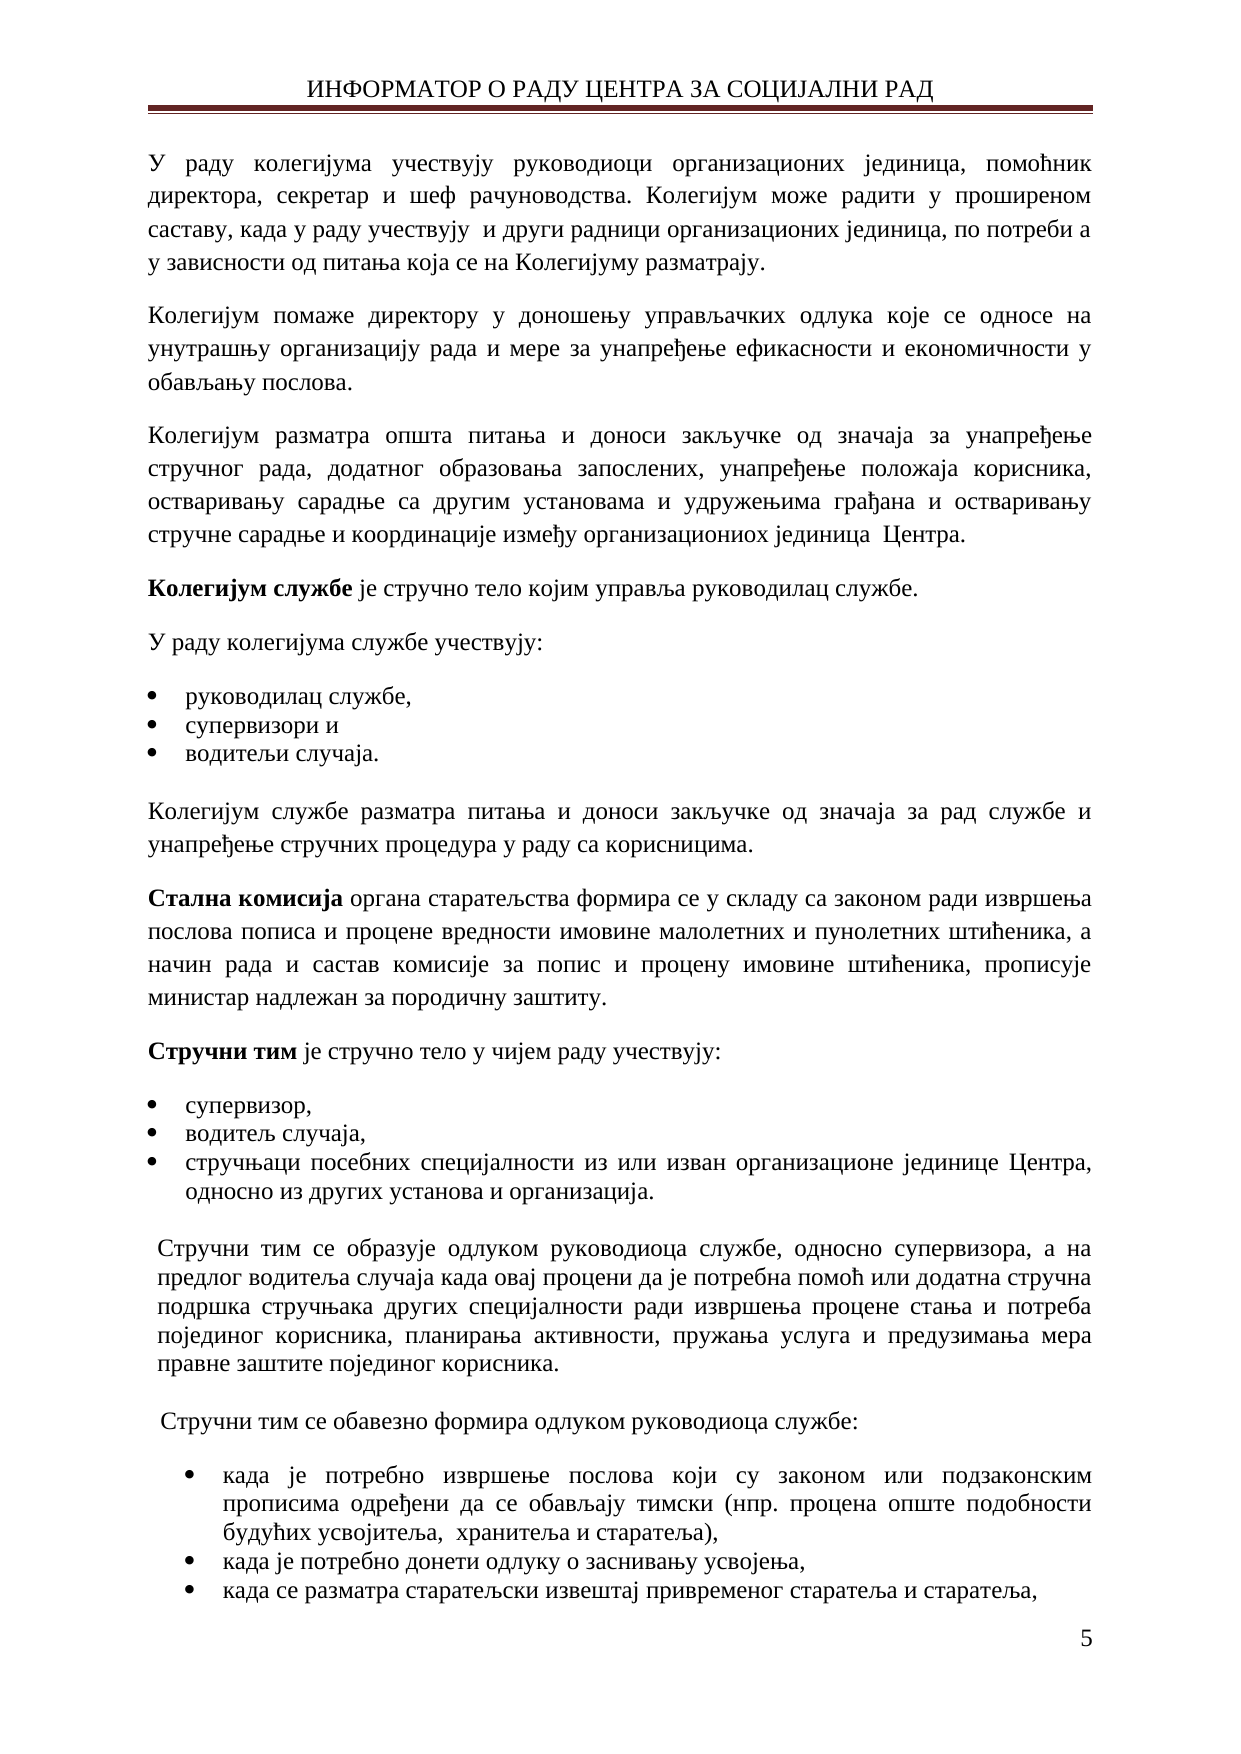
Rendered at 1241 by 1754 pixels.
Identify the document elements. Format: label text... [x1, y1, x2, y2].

text Стална комисија органа старатељства формира се у складу са законом ради извршења послова пописа и процене вредности имовине малолетних и пунолетних штићеника, а начин рада и састав комисије за попис и процену имовине штићеника, прописује министар надлежан за породичну заштиту. [148, 883, 1093, 1011]
list када је потребно донети одлуку о заснивању усвојења, [185, 1546, 1093, 1575]
list када се разматра старатељски извештај привременог старатеља и старатеља, [185, 1575, 1093, 1603]
list стручњаци посебних специјалности из или изван организационе јединице Центра, односно из других установа и организација. [148, 1147, 1093, 1205]
text Колегијум службе разматра питања и доноси закључке од значаја за рад службе и унапређење стручних процедура у раду са корисницима. [148, 796, 1093, 858]
list супервизори и [148, 710, 1093, 738]
list водитељ случаја, [148, 1118, 1093, 1147]
list водитељи случаја. [148, 738, 1093, 767]
text У раду колегијума учествују руководиоци организационих јединица, помоћник директора, секретар и шеф рачуноводства. Колегијум може радити у проширеном саставу, када у раду учествују и други радници организационих јединица, по потреби а у зависности од питања која се на Колегијуму разматрају. [148, 148, 1093, 275]
text Колегијум разматра општа питања и доноси закључке од значаја за унапређење стручног рада, додатног образовања запослених, унапређење положаја корисника, остваривању сарадње са другим установама и удружењима грађана и остваривању стручне сарадње и координације између организациониох јединица Центра. [148, 420, 1093, 548]
list када је потребно извршење послова који су законом или подзаконским прописима одређени да се обављају тимски (нпр. процена опште подобности будућих усвојитеља, хранитеља и старатеља), [185, 1460, 1093, 1546]
text Стручни тим се обавезно формира одлуком руководиоца службе: [148, 1406, 1093, 1435]
text Стручни тим је стручно тело у чијем раду учествују: [148, 1036, 1093, 1064]
text Колегијум помаже директору у доношењу управљачких одлука које се односе на унутрашњу организацију рада и мере за унапређење ефикасности и економичности у обављању послова. [148, 301, 1093, 395]
text Колегијум службе је стручно тело којим управља руководилац службе. [148, 573, 1093, 602]
list супервизор, [148, 1090, 1093, 1118]
text Стручни тим се образује одлуком руководиоца службе, односно супервизора, а на предлог водитеља случаја када овај процени да је потребна помоћ или додатна стручна подршка стручњака других специјалности ради извршења процене стања и потреба појединог корисника, планирања активности, пружања услуга и предузимања мера правне заштите појединог корисника. [157, 1233, 1093, 1377]
text У раду колегијума службе учествују: [148, 627, 1093, 656]
list руководилац службе, [148, 681, 1093, 710]
